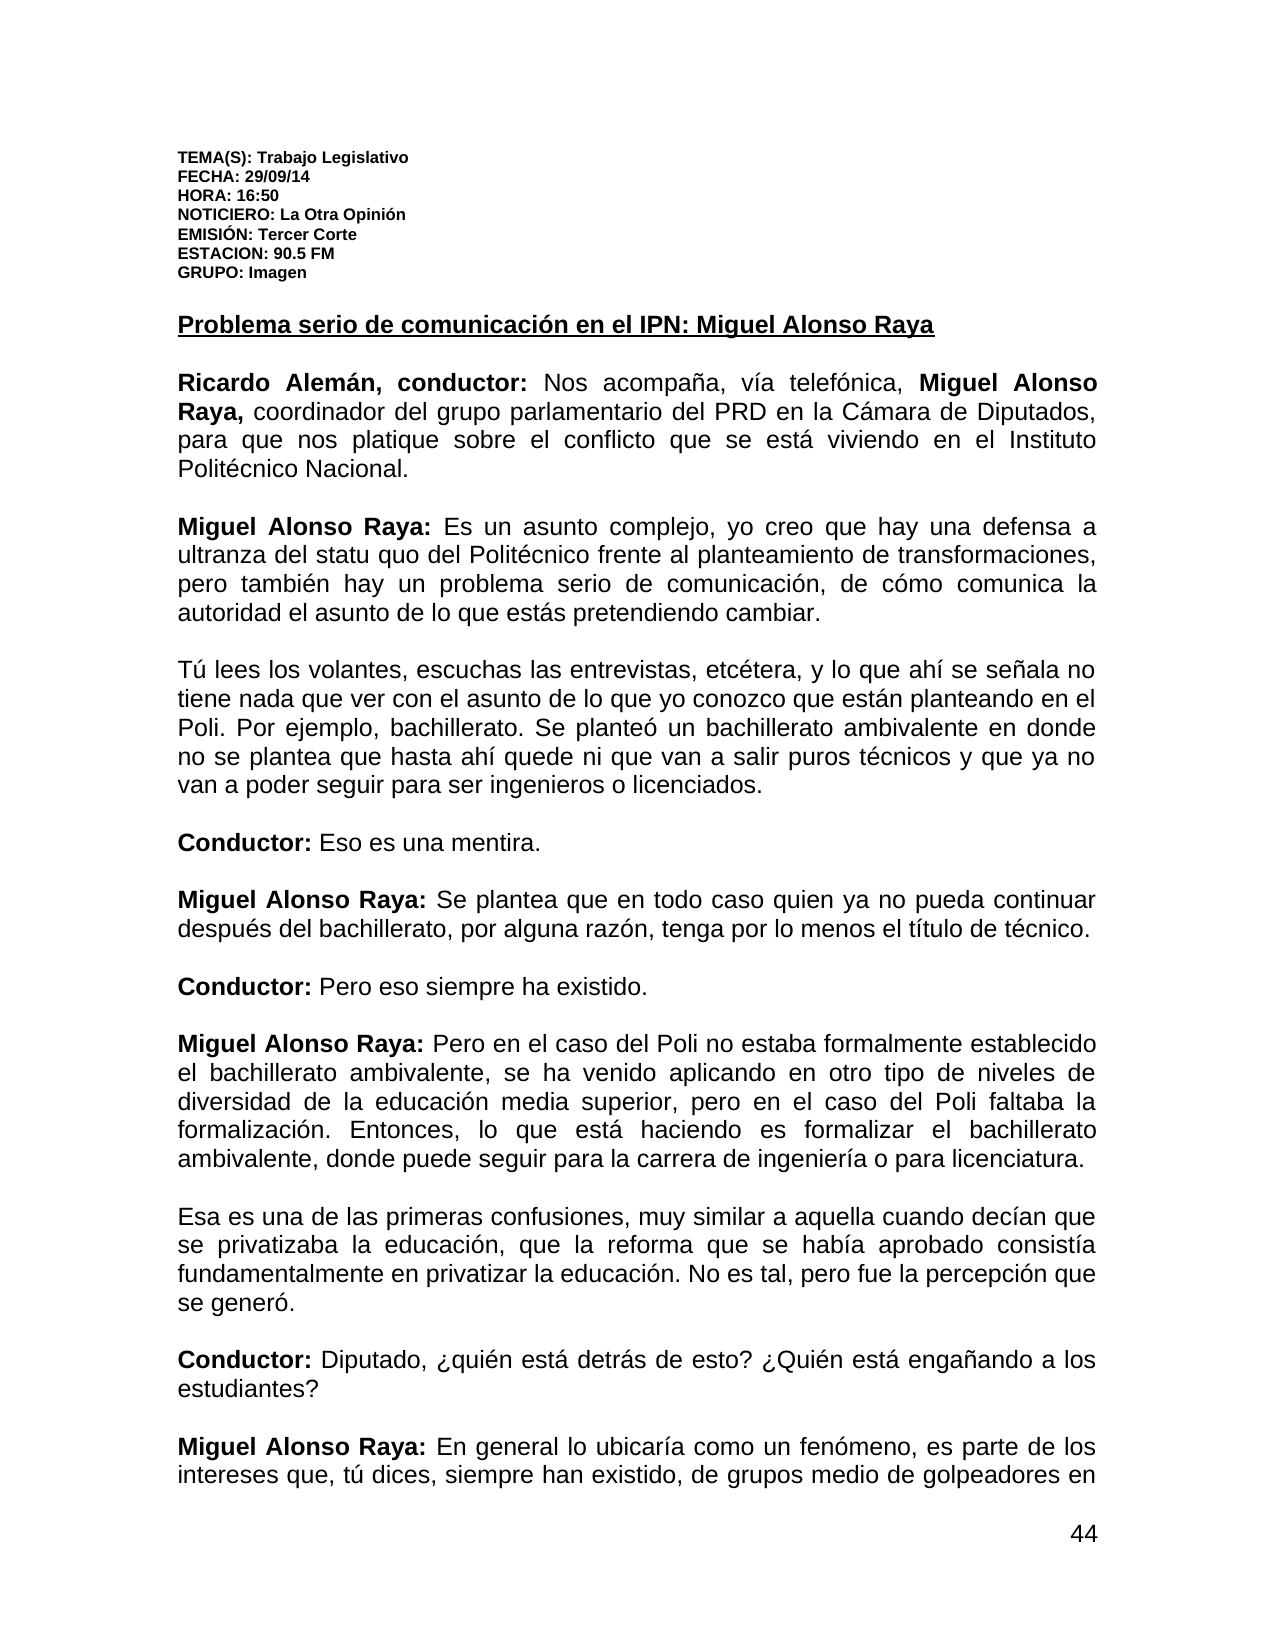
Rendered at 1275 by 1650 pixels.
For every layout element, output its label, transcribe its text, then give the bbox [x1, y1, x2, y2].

text FECHA: 29/09/14 [177, 167, 1098, 186]
text EMISIÓN: Tercer Corte [177, 224, 1098, 243]
text Ricardo Alemán, conductor: Nos acompaña, vía telefónica, Miguel Alonso Raya, coordinador del grupo parlamentario del PRD en la Cámara de Diputados, para que nos platique sobre el conflicto que se está viviendo en el Instituto Politécnico Nacional. [177, 368, 1098, 483]
text Tú lees los volantes, escuchas las entrevistas, etcétera, y lo que ahí se señala no tiene nada que ver con el asunto de lo que yo conozco que están planteando en el Poli. Por ejemplo, bachillerato. Se planteó un bachillerato ambivalente en donde no se plantea que hasta ahí quede ni que van a salir puros técnicos y que ya no van a poder seguir para ser ingenieros o licenciados. [177, 656, 1098, 799]
text Conductor: Pero eso siempre ha existido. [177, 972, 1098, 1001]
text Miguel Alonso Raya: Pero en el caso del Poli no estaba formalmente establecido el bachillerato ambivalente, se ha venido aplicando en otro tipo de niveles de diversidad de la educación media superior, pero en el caso del Poli faltaba la formalización. Entonces, lo que está haciendo es formalizar el bachillerato ambivalente, donde puede seguir para la carrera de ingeniería o para licenciatura. [177, 1029, 1098, 1173]
text Problema serio de comunicación en el IPN: Miguel Alonso Raya [177, 311, 1098, 339]
text GRUPO: Imagen [177, 263, 1098, 282]
text NOTICIERO: La Otra Opinión [177, 205, 1098, 224]
text Esa es una de las primeras confusiones, muy similar a aquella cuando decían que se privatizaba la educación, que la reforma que se había aprobado consistía fundamentalmente en privatizar la educación. No es tal, pero fue la percepción que se generó. [177, 1202, 1098, 1317]
text HORA: 16:50 [177, 186, 1098, 205]
text Miguel Alonso Raya: Se plantea que en todo caso quien ya no pueda continuar después del bachillerato, por alguna razón, tenga por lo menos el título de técnico. [177, 886, 1098, 943]
text Conductor: Eso es una mentira. [177, 828, 1098, 857]
text Miguel Alonso Raya: Es un asunto complejo, yo creo que hay una defensa a ultranza del statu quo del Politécnico frente al planteamiento de transformaciones, pero también hay un problema serio de comunicación, de cómo comunica la autoridad el asunto de lo que estás pretendiendo cambiar. [177, 512, 1098, 627]
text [177, 1432, 1098, 1489]
text TEMA(S): Trabajo Legislativo [177, 148, 1098, 167]
text ESTACION: 90.5 FM [177, 243, 1098, 263]
text Conductor: Diputado, ¿quién está detrás de esto? ¿Quién está engañando a los estudiantes? [177, 1346, 1098, 1403]
